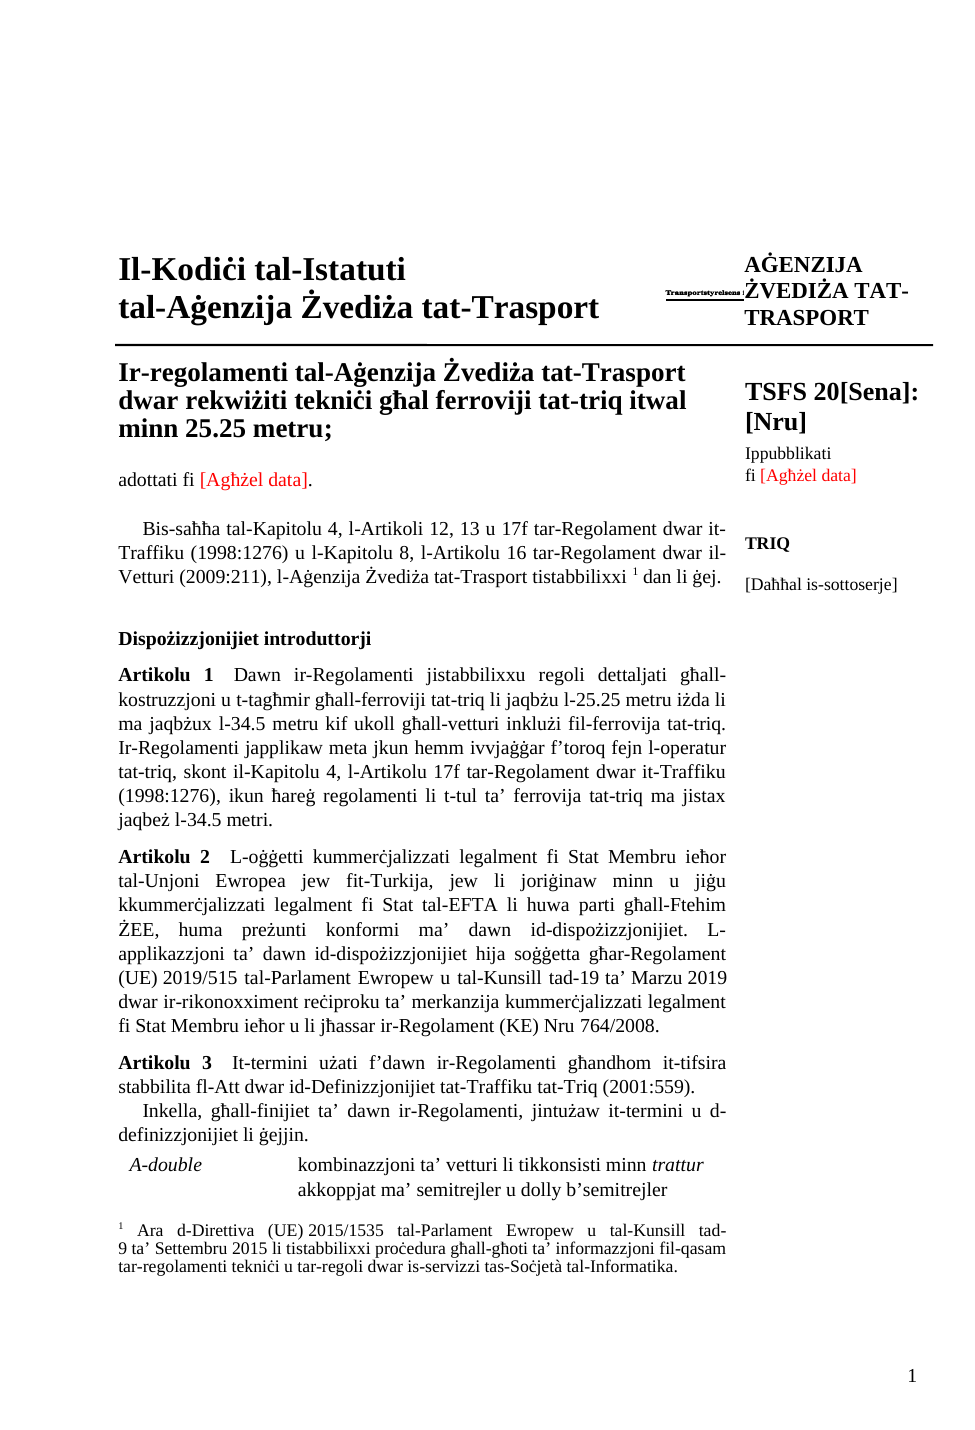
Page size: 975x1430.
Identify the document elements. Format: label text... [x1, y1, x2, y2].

text Artikolu 2 L-oġġetti kummerċjalizzati legalment fi Stat Membru ieħor tal-Unjoni Ewropea jew fit-Turkija, jew li joriġinaw minn u jiġu kkummerċjalizzati legalment fi Stat tal-EFTA li huwa parti għall-Ftehim ŻEE, huma preżunti konformi ma’ dawn id-dispożizzjonijiet. L-applikazzjoni ta’ dawn id-dispożizzjonijiet hija soġġetta għar-Regolament (UE) 2019/515 tal-Parlament Ewropew u tal-Kunsill tad-19 ta’ Marzu 2019 dwar ir-rikonoxximent reċiproku ta’ merkanzija kummerċjalizzati legalment fi Stat Membru ieħor u li jħassar ir-Regolament (KE) Nru 764/2008. [118, 844, 727, 1037]
text adottati fi . [118, 467, 727, 492]
text Bis-saħħa tal-Kapitolu 4, l-Artikoli 12, 13 u 17f tar-Regolament dwar it-Traffiku (1998:1276) u l-Kapitolu 8, l-Artikolu 16 tar-Regolament dwar il-Vetturi (2009:211), l-Aġenzija Żvediża tat-Trasport tistabbilixxi dan li ġej. [118, 516, 727, 588]
table_header A-double [118, 1147, 286, 1207]
text Artikolu 3 It-termini użati f’dawn ir-Regolamenti għandhom it-tifsira stabbilita fl-Att dwar id-Definizzjonijiet tat-Traffiku tat-Triq (2001:559). [118, 1050, 727, 1098]
table_header kombinazzjoni ta’ vetturi li tikkonsisti minn trattur akkoppjat ma’ semitrejler u dolly b’semitrejler imwaħħal [286, 1147, 738, 1207]
text Il-Kodiċi tal-Istatuti tal-Aġenzija Żvediża tat-Trasport [118, 249, 934, 326]
text Artikolu 1 Dawn ir-Regolamenti jistabbilixxu regoli dettaljati għall-kostruzzjoni u t-tagħmir għall-ferroviji tat-triq li jaqbżu l-25.25 metru iżda li ma jaqbżux l-34.5 metru kif ukoll għall-vetturi inklużi fil-ferrovija tat-triq. Ir-Regolamenti japplikaw meta jkun hemm ivvjaġġar f’toroq fejn l-operatur tat-triq, skont il-Kapitolu 4, l-Artikolu 17f tar-Regolament dwar it-Traffiku (1998:1276), ikun ħareġ regolamenti li t-tul ta’ ferrovija tat-triq ma jistax jaqbeż l-34.5 metri. [118, 662, 727, 832]
text Inkella, għall-finijiet ta’ dawn ir-Regolamenti, jintużaw it-termini u d-definizzjonijiet li ġejjin. [118, 1098, 727, 1147]
subtitle Dispożizzjonijiet introduttorji [118, 626, 727, 650]
text Ir-regolamenti tal-Aġenzija Żvediża tat-Trasport dwar ; [118, 359, 727, 443]
